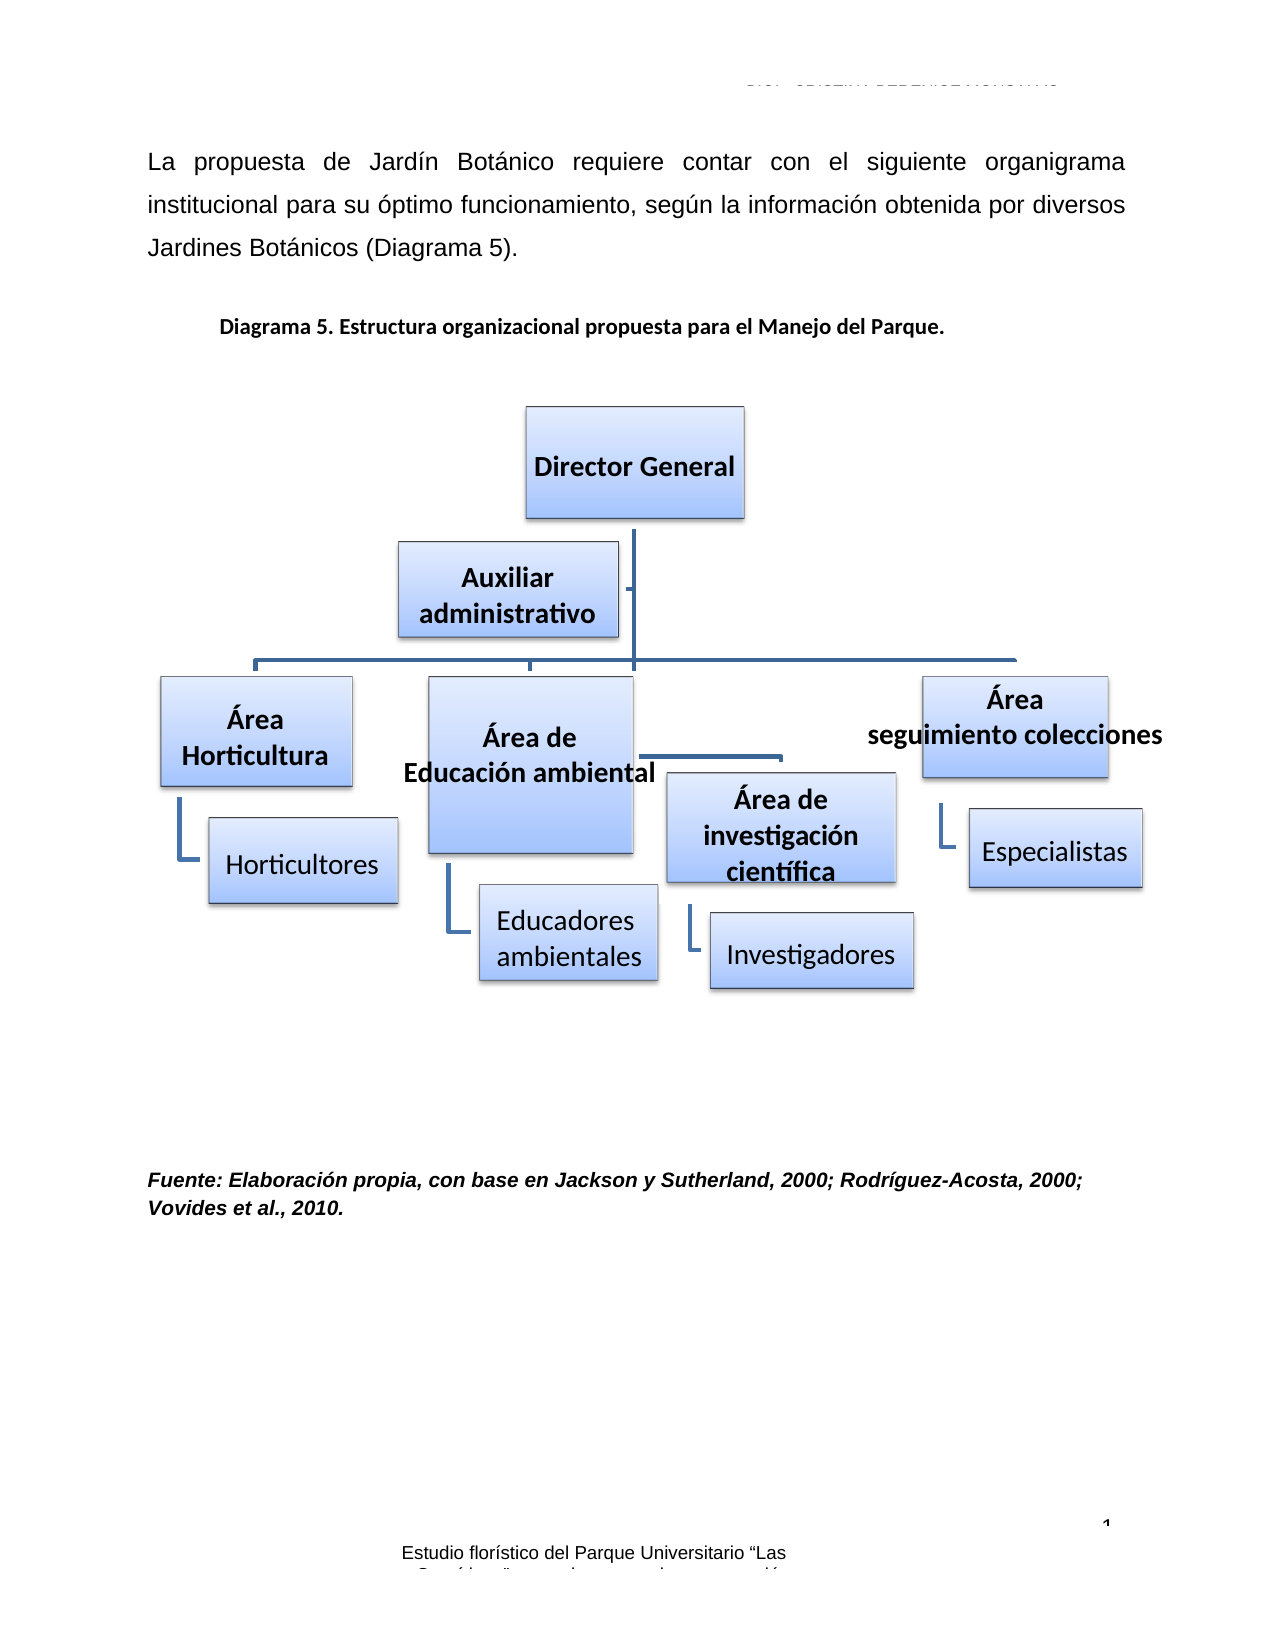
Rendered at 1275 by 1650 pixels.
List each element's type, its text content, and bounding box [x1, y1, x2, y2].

picture [219, 311, 1005, 351]
picture [914, 661, 1161, 898]
picture [152, 671, 362, 797]
text Fuente: Elaboración propia, con base en Jackson y Sutherland, 2000; Rodríguez-Acosta, 2000; Vovides et al., 2010. [147, 1168, 1086, 1219]
picture [390, 536, 627, 650]
picture [508, 401, 767, 529]
picture [200, 812, 412, 914]
picture [471, 762, 903, 993]
picture [422, 770, 427, 779]
picture [701, 907, 928, 999]
text La propuesta de Jardín Botánico requiere contar con el siguiente organigrama institucional para su óptimo funcionamiento, según la información obtenida por diversos Jardines Botánicos (Diagrama 5). [147, 146, 1127, 262]
picture [420, 671, 640, 864]
